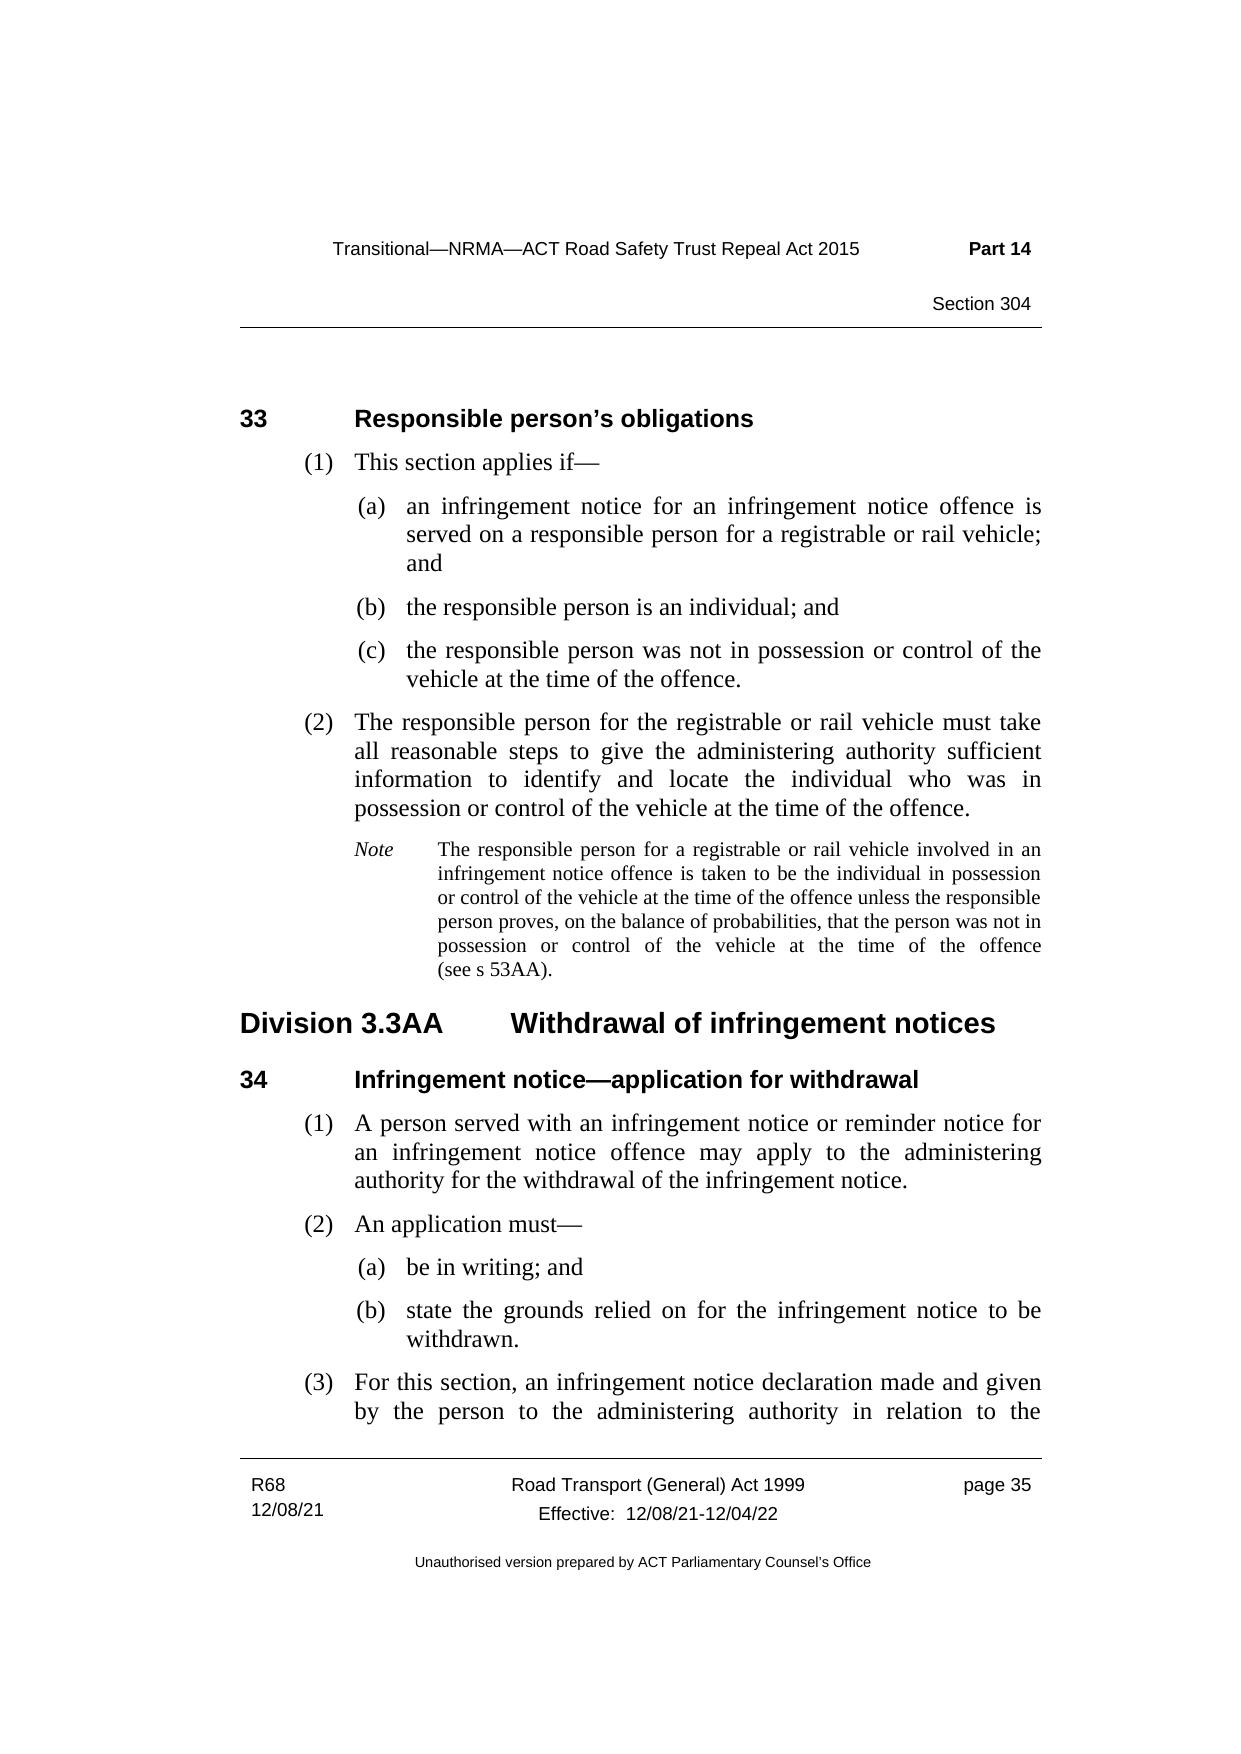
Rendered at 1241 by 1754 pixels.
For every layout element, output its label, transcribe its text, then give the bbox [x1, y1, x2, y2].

text (2) The responsible person for the registrable or rail vehicle must take all reasonable steps to give the administering authority sufficient information to identify and locate the individual who was in possession or control of the vehicle at the time of the offence. [239, 707, 1042, 822]
text (a) an infringement notice for an infringement notice offence is served on a responsible person for a registrable or rail vehicle; and [239, 491, 1042, 577]
text (a) be in writing; and [239, 1252, 1042, 1281]
text (c) the responsible person was not in possession or control of the vehicle at the time of the offence. [239, 635, 1042, 692]
text (1) This section applies if— [239, 447, 1042, 476]
text 34 Infringement notice—application for withdrawal [239, 1064, 1042, 1093]
text Note The responsible person for a registrable or rail vehicle involved in an infringement notice offence is taken to be the individual in possession or control of the vehicle at the time of the offence unless the responsible person proves, on the balance of probabilities, that the person was not in possession or control of the vehicle at the time of the offence (see s 53AA). [354, 837, 1042, 981]
text Division 3.3AA Withdrawal of infringement notices [239, 1006, 1042, 1039]
text 33 Responsible person’s obligations [239, 404, 1042, 433]
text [239, 1367, 1042, 1425]
text (1) A person served with an infringement notice or reminder notice for an infringement notice offence may apply to the administering authority for the withdrawal of the infringement notice. [239, 1108, 1042, 1194]
text (b) the responsible person is an individual; and [239, 592, 1042, 620]
text (b) state the grounds relied on for the infringement notice to be withdrawn. [239, 1295, 1042, 1353]
text (2) An application must— [239, 1209, 1042, 1237]
